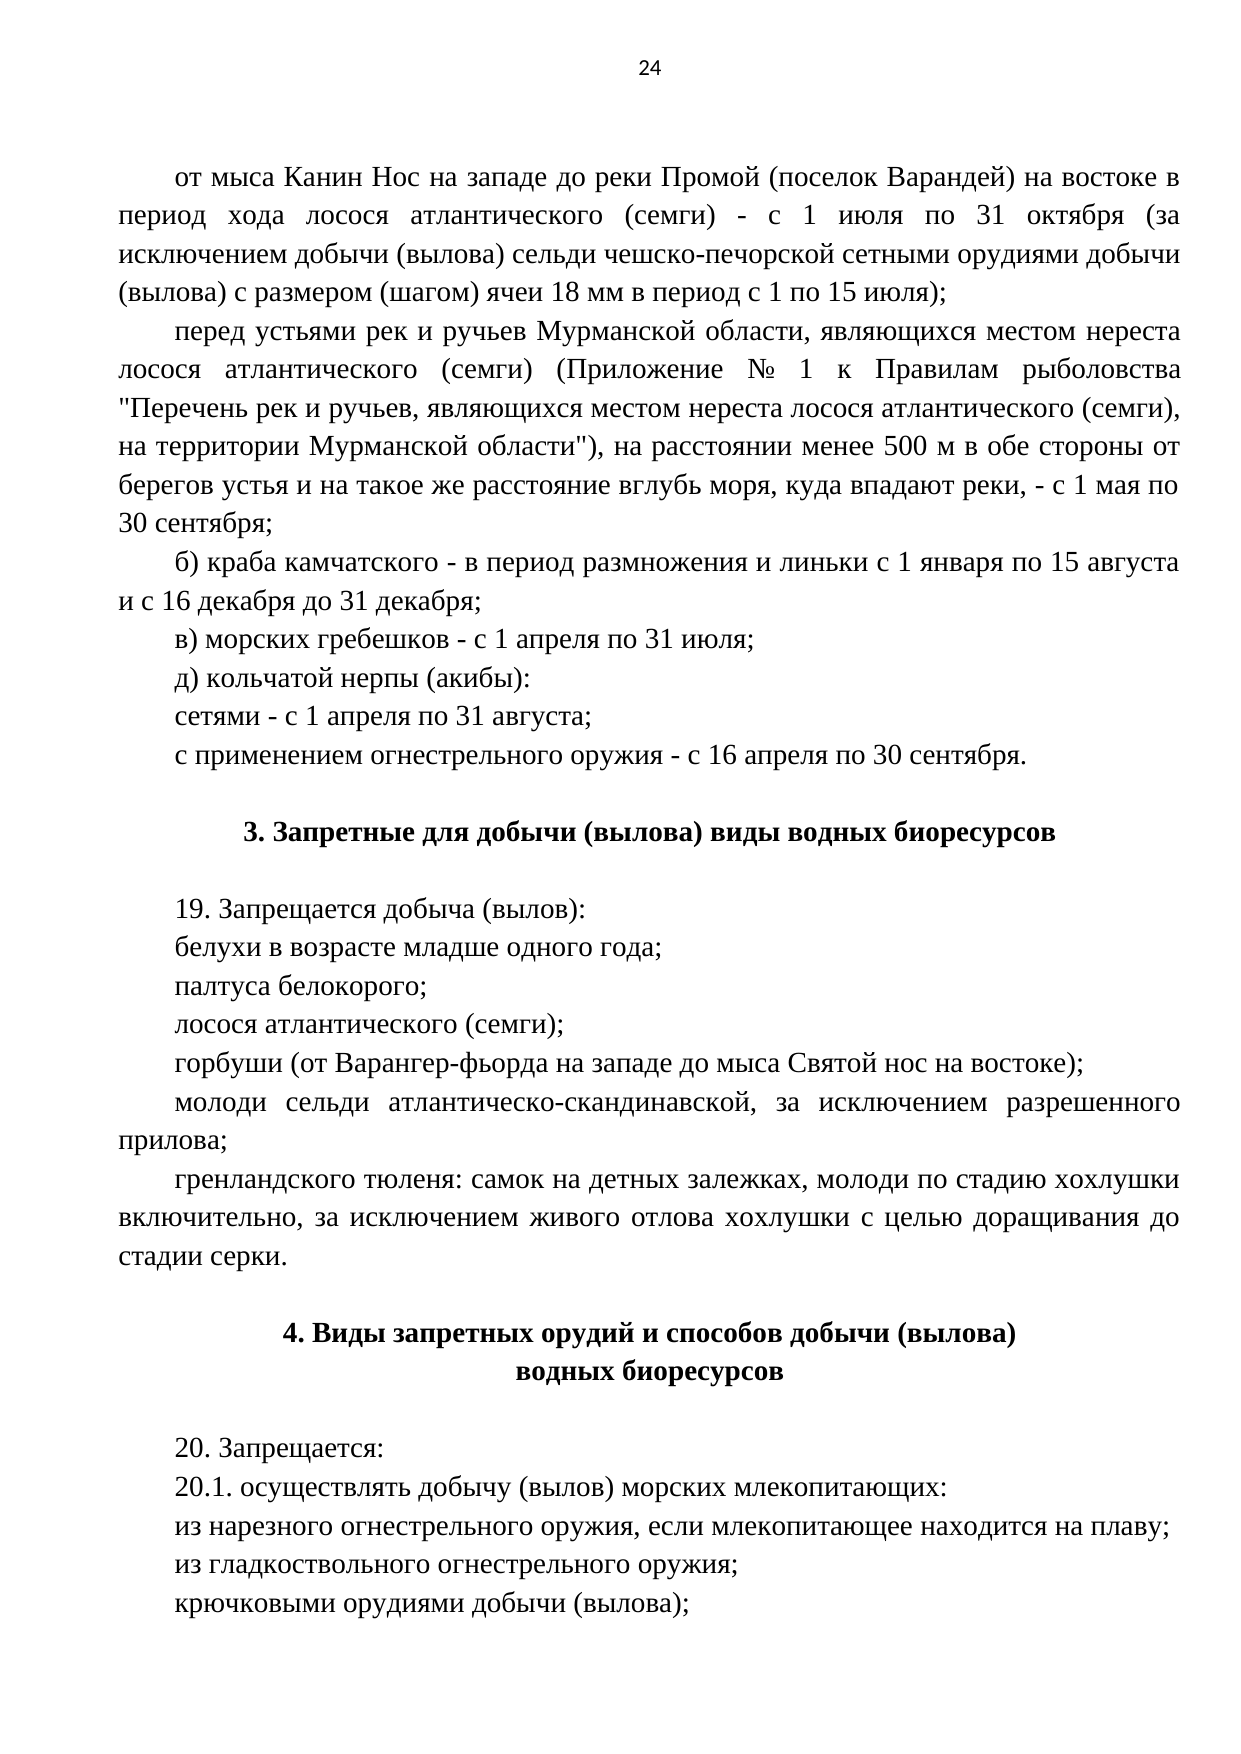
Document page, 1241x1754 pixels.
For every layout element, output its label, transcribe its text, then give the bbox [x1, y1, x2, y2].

text 20.1. осуществлять добычу (вылов) морских млекопитающих: [118, 1469, 1181, 1503]
text горбуши (от Варангер-фьорда на западе до мыса Святой нос на востоке); [118, 1045, 1181, 1079]
text крючковыми орудиями добычи (вылова); [118, 1585, 1181, 1618]
text из гладкоствольного огнестрельного оружия; [118, 1546, 1181, 1580]
text гренландского тюленя: самок на детных залежках, молоди по стадию хохлушки включительно, за исключением живого отлова хохлушки с целью доращивания до стадии серки. [118, 1161, 1181, 1271]
title 3. Запретные для добычи (вылова) виды водных биоресурсов [118, 814, 1181, 847]
text палтуса белокорого; [118, 968, 1181, 1002]
text белухи в возрасте младше одного года; [118, 929, 1181, 963]
text 19. Запрещается добыча (вылов): [118, 891, 1181, 924]
text д) кольчатой нерпы (акибы): [118, 660, 1181, 693]
text из нарезного огнестрельного оружия, если млекопитающее находится на плаву; [118, 1508, 1181, 1541]
title водных биоресурсов [118, 1353, 1181, 1387]
text с применением огнестрельного оружия - с 16 апреля по 30 сентября. [118, 737, 1181, 770]
text б) краба камчатского - в период размножения и линьки с 1 января по 15 августа и с 16 декабря до 31 декабря; [118, 544, 1181, 616]
text лосося атлантического (семги); [118, 1007, 1181, 1040]
text от мыса Канин Нос на западе до реки Промой (поселок Варандей) на востоке в период хода лосося атлантического (семги) - с 1 июля по 31 октября (за исключением добычи (вылова) сельди чешско-печорской сетными орудиями добычи (вылова) с размером (шагом) ячеи 18 мм в период с 1 по 15 июля); [118, 159, 1181, 308]
text в) морских гребешков - с 1 апреля по 31 июля; [118, 621, 1181, 655]
text молоди сельди атлантическо-скандинавской, за исключением разрешенного прилова; [118, 1084, 1181, 1156]
text перед устьями рек и ручьев Мурманской области, являющихся местом нереста лосося атлантического (семги) (Приложение № 1 к Правилам рыболовства "Перечень рек и ручьев, являющихся местом нереста лосося атлантического (семги), на территории Мурманской области"), на расстоянии менее 500 м в обе стороны от берегов устья и на такое же расстояние вглубь моря, куда впадают реки, - с 1 мая по 30 сентября; [118, 313, 1181, 539]
text 20. Запрещается: [118, 1431, 1181, 1464]
title 4. Виды запретных орудий и способов добычи (вылова) [118, 1315, 1181, 1348]
text сетями - с 1 апреля по 31 августа; [118, 698, 1181, 732]
